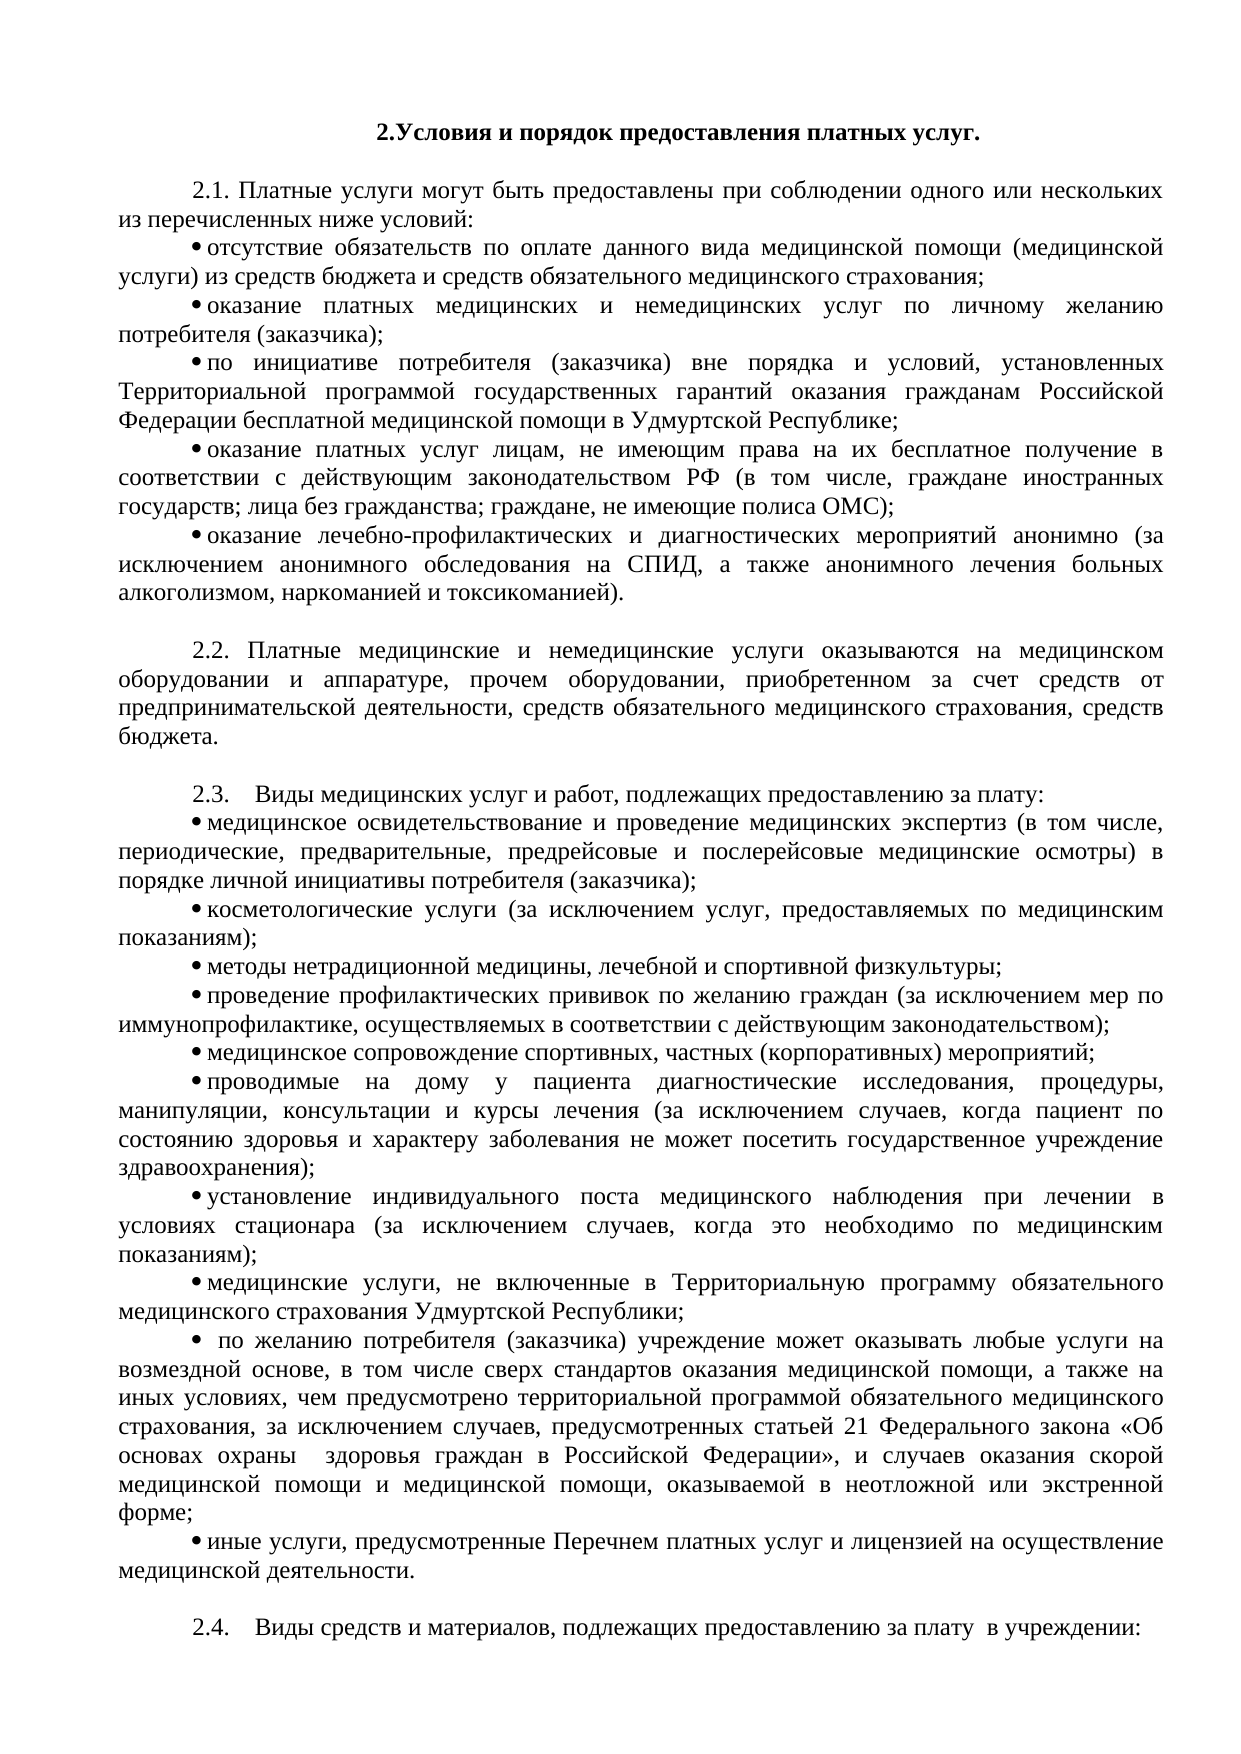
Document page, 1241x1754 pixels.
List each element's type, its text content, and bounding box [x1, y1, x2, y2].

list оказание платных услуг лицам, не имеющим права на их бесплатное получение в соответствии с действующим законодательством РФ (в том числе, граждане иностранных государств; лица без гражданства; граждане, не имеющие полиса ОМС); [118, 434, 1164, 520]
list по желанию потребителя (заказчика) учреждение может оказывать любые услуги на возмездной основе, в том числе сверх стандартов оказания медицинской помощи, а также на иных условиях, чем предусмотрено территориальной программой обязательного медицинского страхования, за исключением случаев, предусмотренных статьей 21 Федерального закона «Об основах охраны здоровья граждан в Российской Федерации», и случаев оказания скорой медицинской помощи и медицинской помощи, оказываемой в неотложной или экстренной форме; [118, 1325, 1164, 1526]
list проведение профилактических прививок по желанию граждан (за исключением мер по иммунопрофилактике, осуществляемых в соответствии с действующим законодательством); [118, 980, 1164, 1037]
list медицинское сопровождение спортивных, частных (корпоративных) мероприятий; [118, 1037, 1164, 1066]
list установление индивидуального поста медицинского наблюдения при лечении в условиях стационара (за исключением случаев, когда это необходимо по медицинским показаниям); [118, 1181, 1164, 1267]
list иные услуги, предусмотренные Перечнем платных услуг и лицензией на осуществление медицинской деятельности. [118, 1526, 1164, 1584]
text 2.2. Платные медицинские и немедицинские услуги оказываются на медицинском оборудовании и аппаратуре, прочем оборудовании, приобретенном за счет средств от предпринимательской деятельности, средств обязательного медицинского страхования, средств бюджета. [118, 635, 1164, 750]
list по инициативе потребителя (заказчика) вне порядка и условий, установленных Территориальной программой государственных гарантий оказания гражданам Российской Федерации бесплатной медицинской помощи в Удмуртской Республике; [118, 347, 1164, 434]
text 2.4. Виды средств и материалов, подлежащих предоставлению за плату в учреждении: [118, 1612, 1164, 1641]
list отсутствие обязательств по оплате данного вида медицинской помощи (медицинской услуги) из средств бюджета и средств обязательного медицинского страхования; [118, 232, 1164, 290]
list косметологические услуги (за исключением услуг, предоставляемых по медицинским показаниям); [118, 894, 1164, 951]
list проводимые на дому у пациента диагностические исследования, процедуры, манипуляции, консультации и курсы лечения (за исключением случаев, когда пациент по состоянию здоровья и характеру заболевания не может посетить государственное учреждение здравоохранения); [118, 1066, 1164, 1181]
text 2.Условия и порядок предоставления платных услуг. [118, 117, 1164, 146]
list оказание лечебно-профилактических и диагностических мероприятий анонимно (за исключением анонимного обследования на СПИД, а также анонимного лечения больных алкоголизмом, наркоманией и токсикоманией). [118, 520, 1164, 606]
list оказание платных медицинских и немедицинских услуг по личному желанию потребителя (заказчика); [118, 290, 1164, 347]
list методы нетрадиционной медицины, лечебной и спортивной физкультуры; [118, 951, 1164, 980]
list медицинские услуги, не включенные в Территориальную программу обязательного медицинского страхования Удмуртской Республики; [118, 1267, 1164, 1325]
text 2.3. Виды медицинских услуг и работ, подлежащих предоставлению за плату: [118, 779, 1164, 807]
text 2.1. Платные услуги могут быть предоставлены при соблюдении одного или нескольких из перечисленных ниже условий: [118, 175, 1164, 232]
list медицинское освидетельствование и проведение медицинских экспертиз (в том числе, периодические, предварительные, предрейсовые и послерейсовые медицинские осмотры) в порядке личной инициативы потребителя (заказчика); [118, 807, 1164, 894]
